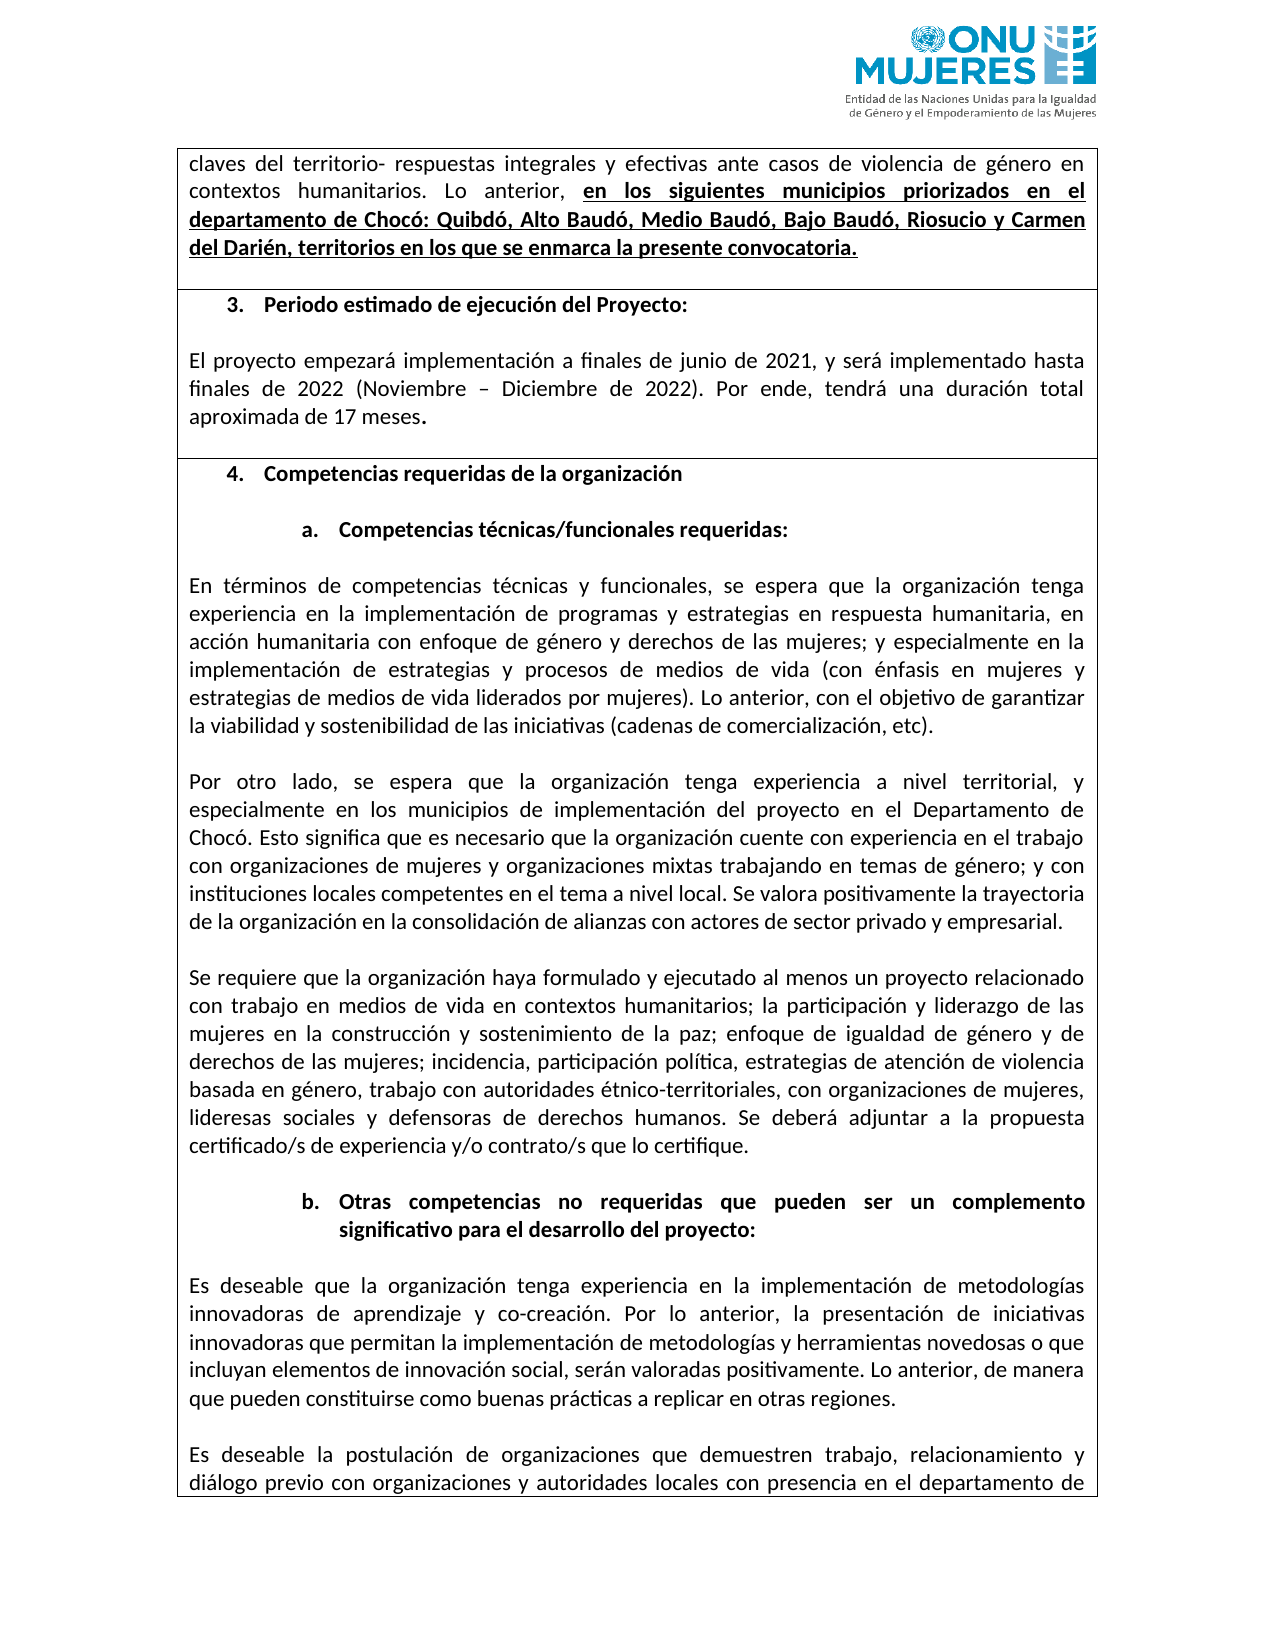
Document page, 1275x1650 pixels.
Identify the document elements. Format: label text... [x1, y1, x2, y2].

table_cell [178, 459, 1097, 1496]
picture [840, 24, 1098, 122]
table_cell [178, 149, 1097, 289]
table_cell Periodo estimado de ejecución del Proyecto: El proyecto empezará implementación a finales de junio de 2021, y será implementado hasta finales de 2022 (Noviembre – Diciembre de 2022). Por ende, tendrá una duración total aproximada de 17 meses. [178, 290, 1097, 458]
